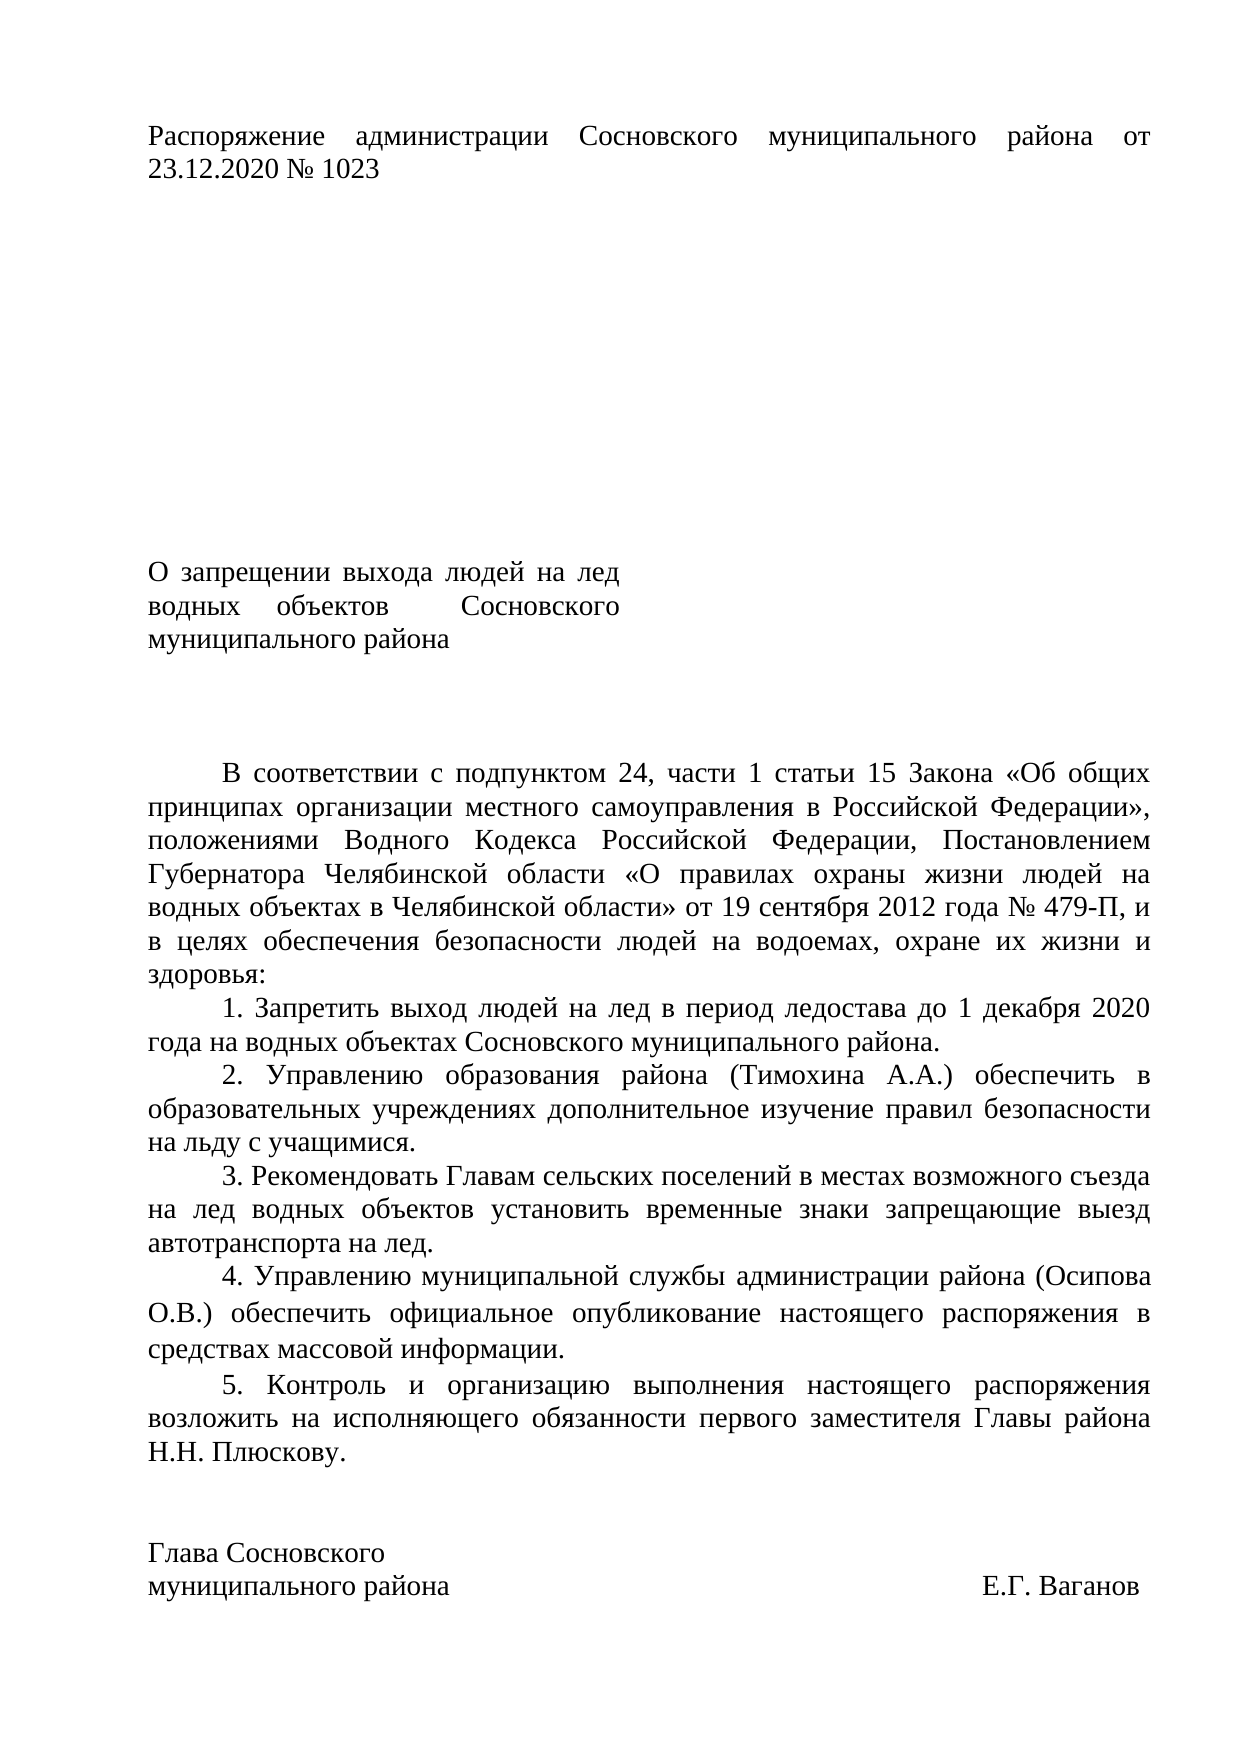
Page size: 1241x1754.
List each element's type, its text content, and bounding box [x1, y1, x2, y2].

text Распоряжение администрации Сосновского муниципального района от 23.12.2020 № 1023 [148, 118, 1152, 185]
text 3. Рекомендовать Главам сельских поселений в местах возможного съезда на лед водных объектов установить временные знаки запрещающие выезд автотранспорта на лед. [148, 1158, 1152, 1258]
text 5. Контроль и организацию выполнения настоящего распоряжения возложить на исполняющего обязанности первого заместителя Главы района Н.Н. Плюскову. [148, 1367, 1152, 1468]
text 1. Запретить выход людей на лед в период ледостава до 1 декабря 2020 года на водных объектах Сосновского муниципального района. [148, 990, 1152, 1057]
text В соответствии с подпунктом 24, части 1 статьи 15 Закона «Об общих принципах организации местного самоуправления в Российской Федерации», положениями Водного Кодекса Российской Федерации, Постановлением Губернатора Челябинской области «О правилах охраны жизни людей на водных объектах в Челябинской области» от 19 сентября 2012 года № 479-П, и в целях обеспечения безопасности людей на водоемах, охране их жизни и здоровья: [148, 755, 1152, 990]
text О запрещении выхода людей на лед водных объектов Сосновского муниципального района [148, 554, 620, 655]
text Глава Сосновского [148, 1535, 1152, 1568]
text 2. Управлению образования района (Тимохина А.А.) обеспечить в образовательных учреждениях дополнительное изучение правил безопасности на льду с учащимися. [148, 1057, 1152, 1158]
text 4. Управлению муниципальной службы администрации района (Осипова О.В.) обеспечить официальное опубликование настоящего распоряжения в средствах массовой информации. [148, 1258, 1152, 1364]
text муниципального района Е.Г. Ваганов [148, 1568, 1152, 1602]
